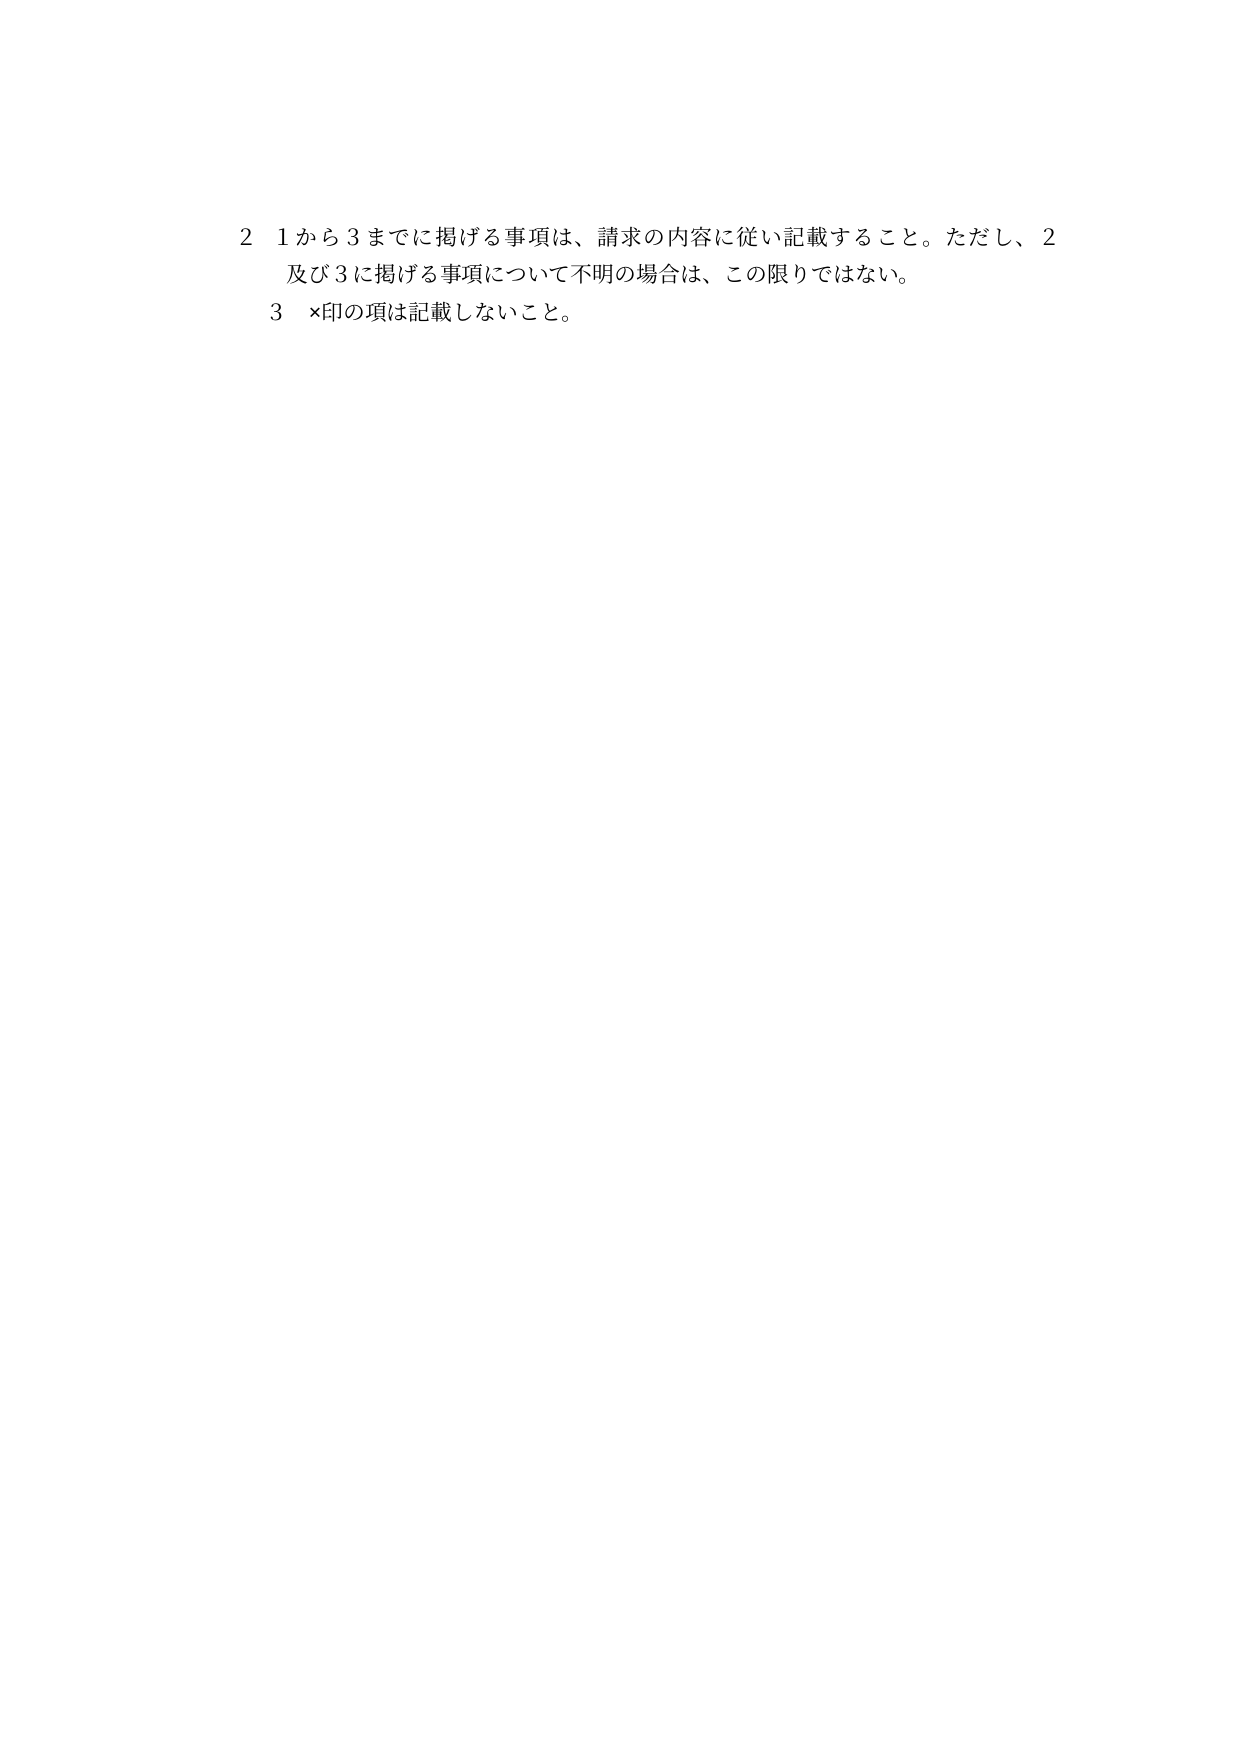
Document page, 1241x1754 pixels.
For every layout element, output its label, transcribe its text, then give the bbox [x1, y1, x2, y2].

text ３ ×印の項は記載しないこと。 [177, 292, 1063, 329]
text ２ １から３までに掲げる事項は、請求の内容に従い記載すること。ただし、２ 及び３に掲げる事項について不明の場合は、この限りではない。 [177, 217, 1063, 292]
